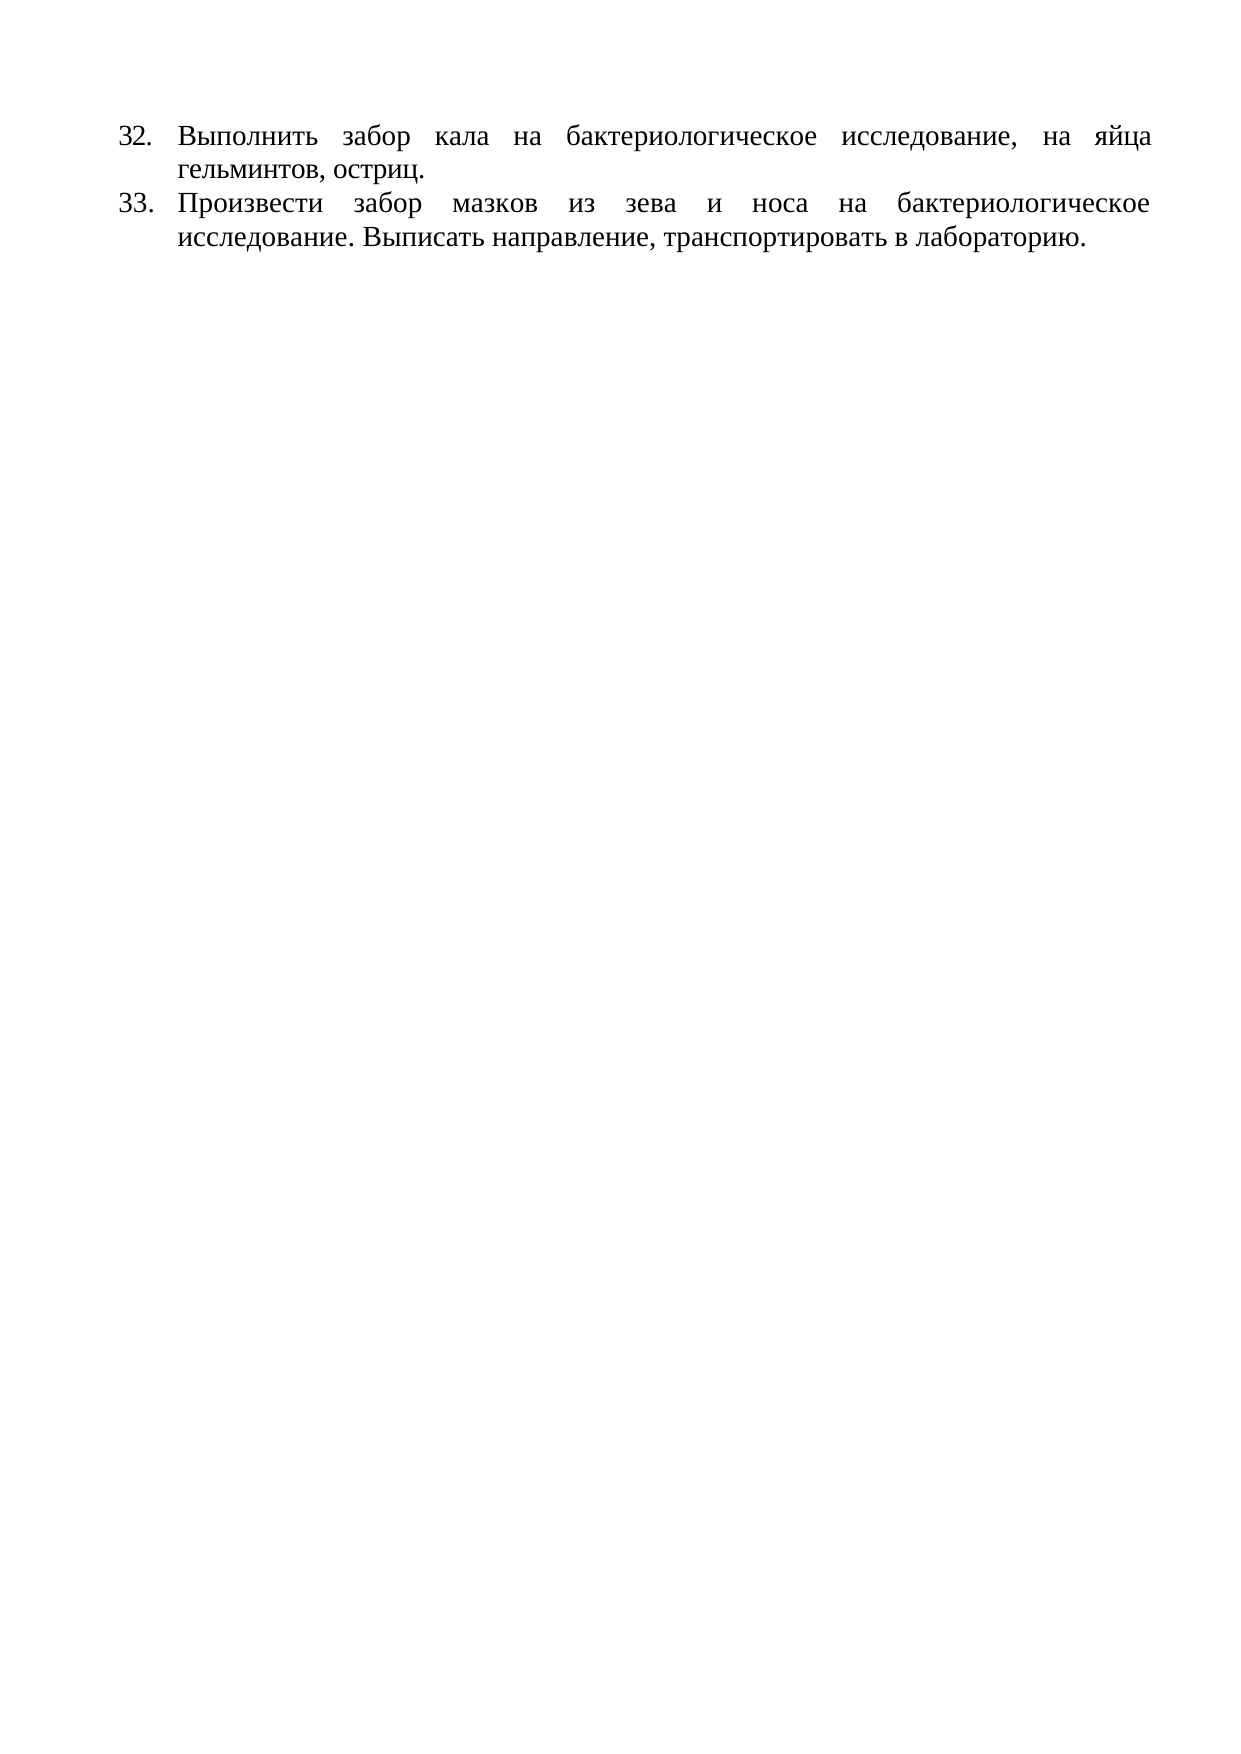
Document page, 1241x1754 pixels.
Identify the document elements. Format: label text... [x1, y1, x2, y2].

list Выполнить забор кала на бактериологическое исследование, на яйца гельминтов, остриц. [118, 118, 1152, 185]
list Произвести забор мазков из зева и носа на бактериологическое исследование. Выписать направление, транспортировать в лабораторию. [118, 185, 1152, 252]
